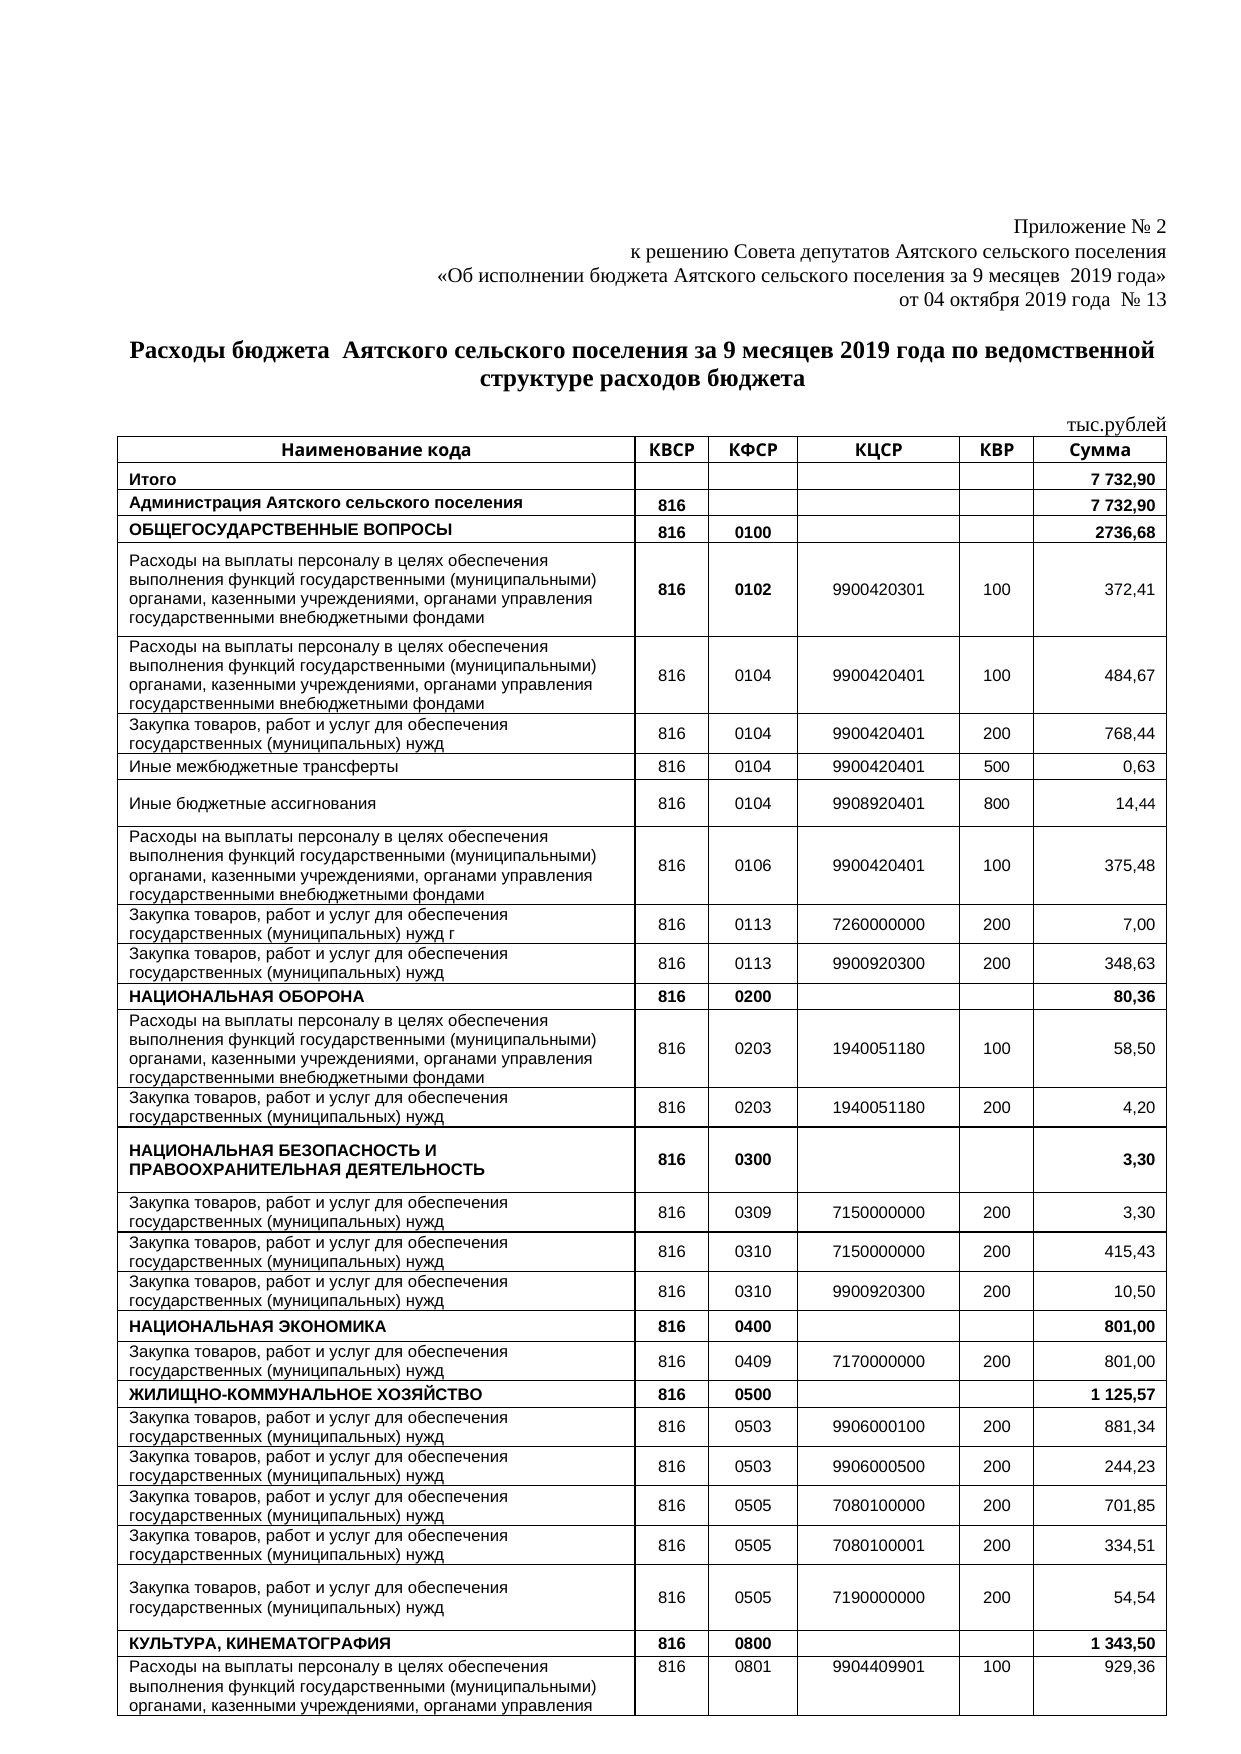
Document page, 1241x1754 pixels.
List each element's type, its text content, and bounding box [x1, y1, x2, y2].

table_cell [960, 516, 1033, 542]
table_cell 7 732,90 [1034, 490, 1166, 515]
table_cell 372,41 [1034, 543, 1166, 636]
table_cell [798, 984, 959, 1009]
table_cell 244,23 [1034, 1447, 1166, 1485]
table_cell 0800 [709, 1631, 797, 1656]
table_cell 415,43 [1034, 1233, 1166, 1271]
table_cell ЖИЛИЩНО-КОММУНАЛЬНОЕ ХОЗЯЙСТВО [118, 1381, 634, 1407]
table_cell 816 [636, 1010, 708, 1087]
table_cell 7080100000 [798, 1486, 959, 1525]
text тыс.рублей [118, 411, 1167, 436]
table_cell Закупка товаров, работ и услуг для обеспечения государственных (муниципальных) нужд [118, 944, 634, 982]
table_cell 768,44 [1034, 714, 1166, 753]
table_cell 816 [636, 1565, 708, 1629]
table_cell 816 [636, 543, 708, 636]
table_header Наименование кода [118, 437, 634, 462]
table_cell 200 [960, 1342, 1033, 1380]
text к решению Совета депутатов Аятского сельского поселения [118, 238, 1167, 263]
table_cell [118, 1565, 634, 1629]
table_cell 1 343,50 [1034, 1631, 1166, 1656]
table_cell Закупка товаров, работ и услуг для обеспечения государственных (муниципальных) нужд г [118, 905, 634, 943]
table_cell 816 [636, 1272, 708, 1310]
table_cell 9900920300 [798, 944, 959, 982]
table_cell Закупка товаров, работ и услуг для обеспечения государственных (муниципальных) нужд [118, 1233, 634, 1271]
table_cell 7,00 [1034, 905, 1166, 943]
table_cell 816 [636, 1342, 708, 1380]
table_cell 0505 [709, 1526, 797, 1564]
table_cell [636, 463, 708, 489]
table_cell 0409 [709, 1342, 797, 1380]
table_cell 0309 [709, 1193, 797, 1231]
table_cell 9900420401 [798, 714, 959, 753]
table_cell 0,63 [1034, 754, 1166, 779]
table_cell 816 [636, 827, 708, 904]
table_cell 816 [636, 637, 708, 713]
table_cell [960, 984, 1033, 1009]
table_cell [798, 1381, 959, 1407]
table_cell 0505 [709, 1486, 797, 1525]
table_cell 0505 [709, 1565, 797, 1629]
table_cell 9904409901 [798, 1657, 959, 1715]
table_cell 816 [636, 1381, 708, 1407]
table_header КВР [960, 437, 1033, 462]
table_cell 0300 [709, 1128, 797, 1192]
table_cell 9900920300 [798, 1272, 959, 1310]
table_cell 200 [960, 1486, 1033, 1525]
table_cell 14,44 [1034, 780, 1166, 826]
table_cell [118, 1657, 634, 1715]
table_cell 0310 [709, 1272, 797, 1310]
table_cell Иные межбюджетные трансферты [118, 754, 634, 779]
table_cell [960, 1311, 1033, 1341]
table_cell 3,30 [1034, 1128, 1166, 1192]
table_cell 348,63 [1034, 944, 1166, 982]
table_cell 816 [636, 516, 708, 542]
table_cell 0500 [709, 1381, 797, 1407]
table_cell [798, 1631, 959, 1656]
table_cell 200 [960, 1272, 1033, 1310]
table_cell 9906000500 [798, 1447, 959, 1485]
table_cell 816 [636, 490, 708, 515]
text «Об исполнении бюджета Аятского сельского поселения за 9 месяцев 2019 года» [118, 263, 1167, 287]
table_cell 0801 [709, 1657, 797, 1715]
table_cell 10,50 [1034, 1272, 1166, 1310]
table_cell 801,00 [1034, 1311, 1166, 1341]
table_cell 0102 [709, 543, 797, 636]
table_cell [960, 1128, 1033, 1192]
table_cell 7150000000 [798, 1193, 959, 1231]
table_cell [709, 463, 797, 489]
table_cell 9908920401 [798, 780, 959, 826]
table_cell 816 [636, 905, 708, 943]
table_cell 816 [636, 714, 708, 753]
table_cell 0104 [709, 714, 797, 753]
table_cell 1940051180 [798, 1088, 959, 1126]
table_cell 100 [960, 637, 1033, 713]
table_cell 2736,68 [1034, 516, 1166, 542]
table_cell 200 [960, 1526, 1033, 1564]
table_cell [798, 1311, 959, 1341]
table_cell Закупка товаров, работ и услуг для обеспечения государственных (муниципальных) нужд [118, 1447, 634, 1485]
table_cell [709, 490, 797, 515]
table_cell 0503 [709, 1408, 797, 1446]
table_cell 816 [636, 1526, 708, 1564]
table_cell [960, 490, 1033, 515]
table_cell Закупка товаров, работ и услуг для обеспечения государственных (муниципальных) нужд [118, 714, 634, 753]
table_cell 800 [960, 780, 1033, 826]
table_cell 816 [636, 1657, 708, 1715]
table_cell 816 [636, 1408, 708, 1446]
table_cell 7190000000 [798, 1565, 959, 1629]
table_cell 58,50 [1034, 1010, 1166, 1087]
table_cell 0400 [709, 1311, 797, 1341]
table_header КФСР [709, 437, 797, 462]
table_cell 7080100001 [798, 1526, 959, 1564]
table_cell 0104 [709, 637, 797, 713]
table_cell Закупка товаров, работ и услуг для обеспечения государственных (муниципальных) нужд [118, 1088, 634, 1126]
table_cell 0106 [709, 827, 797, 904]
table_cell 0503 [709, 1447, 797, 1485]
table_cell [798, 516, 959, 542]
table_cell 816 [636, 1447, 708, 1485]
table_cell 200 [960, 1193, 1033, 1231]
table_cell 816 [636, 984, 708, 1009]
table_cell 7170000000 [798, 1342, 959, 1380]
table_cell [960, 1381, 1033, 1407]
table_cell 0113 [709, 944, 797, 982]
table_header КЦСР [798, 437, 959, 462]
table_cell Закупка товаров, работ и услуг для обеспечения государственных (муниципальных) нужд [118, 1408, 634, 1446]
table_cell 500 [960, 754, 1033, 779]
table_cell 375,48 [1034, 827, 1166, 904]
table_cell 0200 [709, 984, 797, 1009]
table_cell 80,36 [1034, 984, 1166, 1009]
table_cell 1940051180 [798, 1010, 959, 1087]
table_cell 0100 [709, 516, 797, 542]
table_cell 0104 [709, 754, 797, 779]
table_cell 7150000000 [798, 1233, 959, 1271]
table_cell Администрация Аятского сельского поселения [118, 490, 634, 515]
table_cell 0203 [709, 1010, 797, 1087]
table_cell Иные бюджетные ассигнования [118, 780, 634, 826]
table_cell 200 [960, 1408, 1033, 1446]
table_cell 0104 [709, 780, 797, 826]
table_cell 801,00 [1034, 1342, 1166, 1380]
table_cell 200 [960, 1447, 1033, 1485]
table_cell 4,20 [1034, 1088, 1166, 1126]
table_cell НАЦИОНАЛЬНАЯ ОБОРОНА [118, 984, 634, 1009]
table_cell 9906000100 [798, 1408, 959, 1446]
table_cell 701,85 [1034, 1486, 1166, 1525]
table_cell Закупка товаров, работ и услуг для обеспечения государственных (муниципальных) нужд [118, 1342, 634, 1380]
table_cell 7 732,90 [1034, 463, 1166, 489]
table_cell 816 [636, 1193, 708, 1231]
table_header Сумма [1034, 437, 1166, 462]
table_cell 200 [960, 714, 1033, 753]
table_cell 334,51 [1034, 1526, 1166, 1564]
table_cell 816 [636, 1233, 708, 1271]
table_cell 100 [960, 1657, 1033, 1715]
text Приложение № 2 [118, 214, 1167, 238]
table_cell 3,30 [1034, 1193, 1166, 1231]
table_cell 0310 [709, 1233, 797, 1271]
table_cell 816 [636, 1088, 708, 1126]
table_cell [798, 1128, 959, 1192]
table_cell 0203 [709, 1088, 797, 1126]
table_cell 816 [636, 1311, 708, 1341]
table_cell Итого [118, 463, 634, 489]
table_cell 816 [636, 1486, 708, 1525]
table_cell 200 [960, 1088, 1033, 1126]
table_cell 200 [960, 905, 1033, 943]
table_cell Закупка товаров, работ и услуг для обеспечения государственных (муниципальных) нужд [118, 1486, 634, 1525]
table_cell 54,54 [1034, 1565, 1166, 1629]
table_cell [960, 1631, 1033, 1656]
table_cell 9900420401 [798, 754, 959, 779]
table_cell [798, 490, 959, 515]
table_cell 200 [960, 944, 1033, 982]
table_cell ОБЩЕГОСУДАРСТВЕННЫЕ ВОПРОСЫ [118, 516, 634, 542]
table_cell 100 [960, 1010, 1033, 1087]
table_cell 7260000000 [798, 905, 959, 943]
table_cell КУЛЬТУРА, КИНЕМАТОГРАФИЯ [118, 1631, 634, 1656]
text от 04 октября 2019 года № 13 [118, 287, 1167, 311]
table_cell 9900420401 [798, 637, 959, 713]
table_cell 816 [636, 780, 708, 826]
table_cell 0113 [709, 905, 797, 943]
table_cell 816 [636, 1631, 708, 1656]
table_cell 816 [636, 1128, 708, 1192]
table_cell 200 [960, 1233, 1033, 1271]
table_cell 200 [960, 1565, 1033, 1629]
table_cell 929,36 [1034, 1657, 1166, 1715]
table_cell [960, 463, 1033, 489]
table_cell 484,67 [1034, 637, 1166, 713]
table_cell 881,34 [1034, 1408, 1166, 1446]
table_cell 100 [960, 543, 1033, 636]
table_cell 816 [636, 944, 708, 982]
table_header КВСР [636, 437, 708, 462]
table_cell НАЦИОНАЛЬНАЯ ЭКОНОМИКА [118, 1311, 634, 1341]
table_cell 9900420401 [798, 827, 959, 904]
table_cell НАЦИОНАЛЬНАЯ БЕЗОПАСНОСТЬ И ПРАВООХРАНИТЕЛЬНАЯ ДЕЯТЕЛЬНОСТЬ [118, 1128, 634, 1192]
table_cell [118, 1526, 634, 1564]
text Расходы бюджета Аятского сельского поселения за 9 месяцев 2019 года по ведомственной структуре расходов бюджета [118, 335, 1167, 392]
table_cell 100 [960, 827, 1033, 904]
table_cell 816 [636, 754, 708, 779]
table_cell [798, 463, 959, 489]
table_cell Закупка товаров, работ и услуг для обеспечения государственных (муниципальных) нужд [118, 1193, 634, 1231]
table_cell 1 125,57 [1034, 1381, 1166, 1407]
table_cell 9900420301 [798, 543, 959, 636]
table_cell Закупка товаров, работ и услуг для обеспечения государственных (муниципальных) нужд [118, 1272, 634, 1310]
